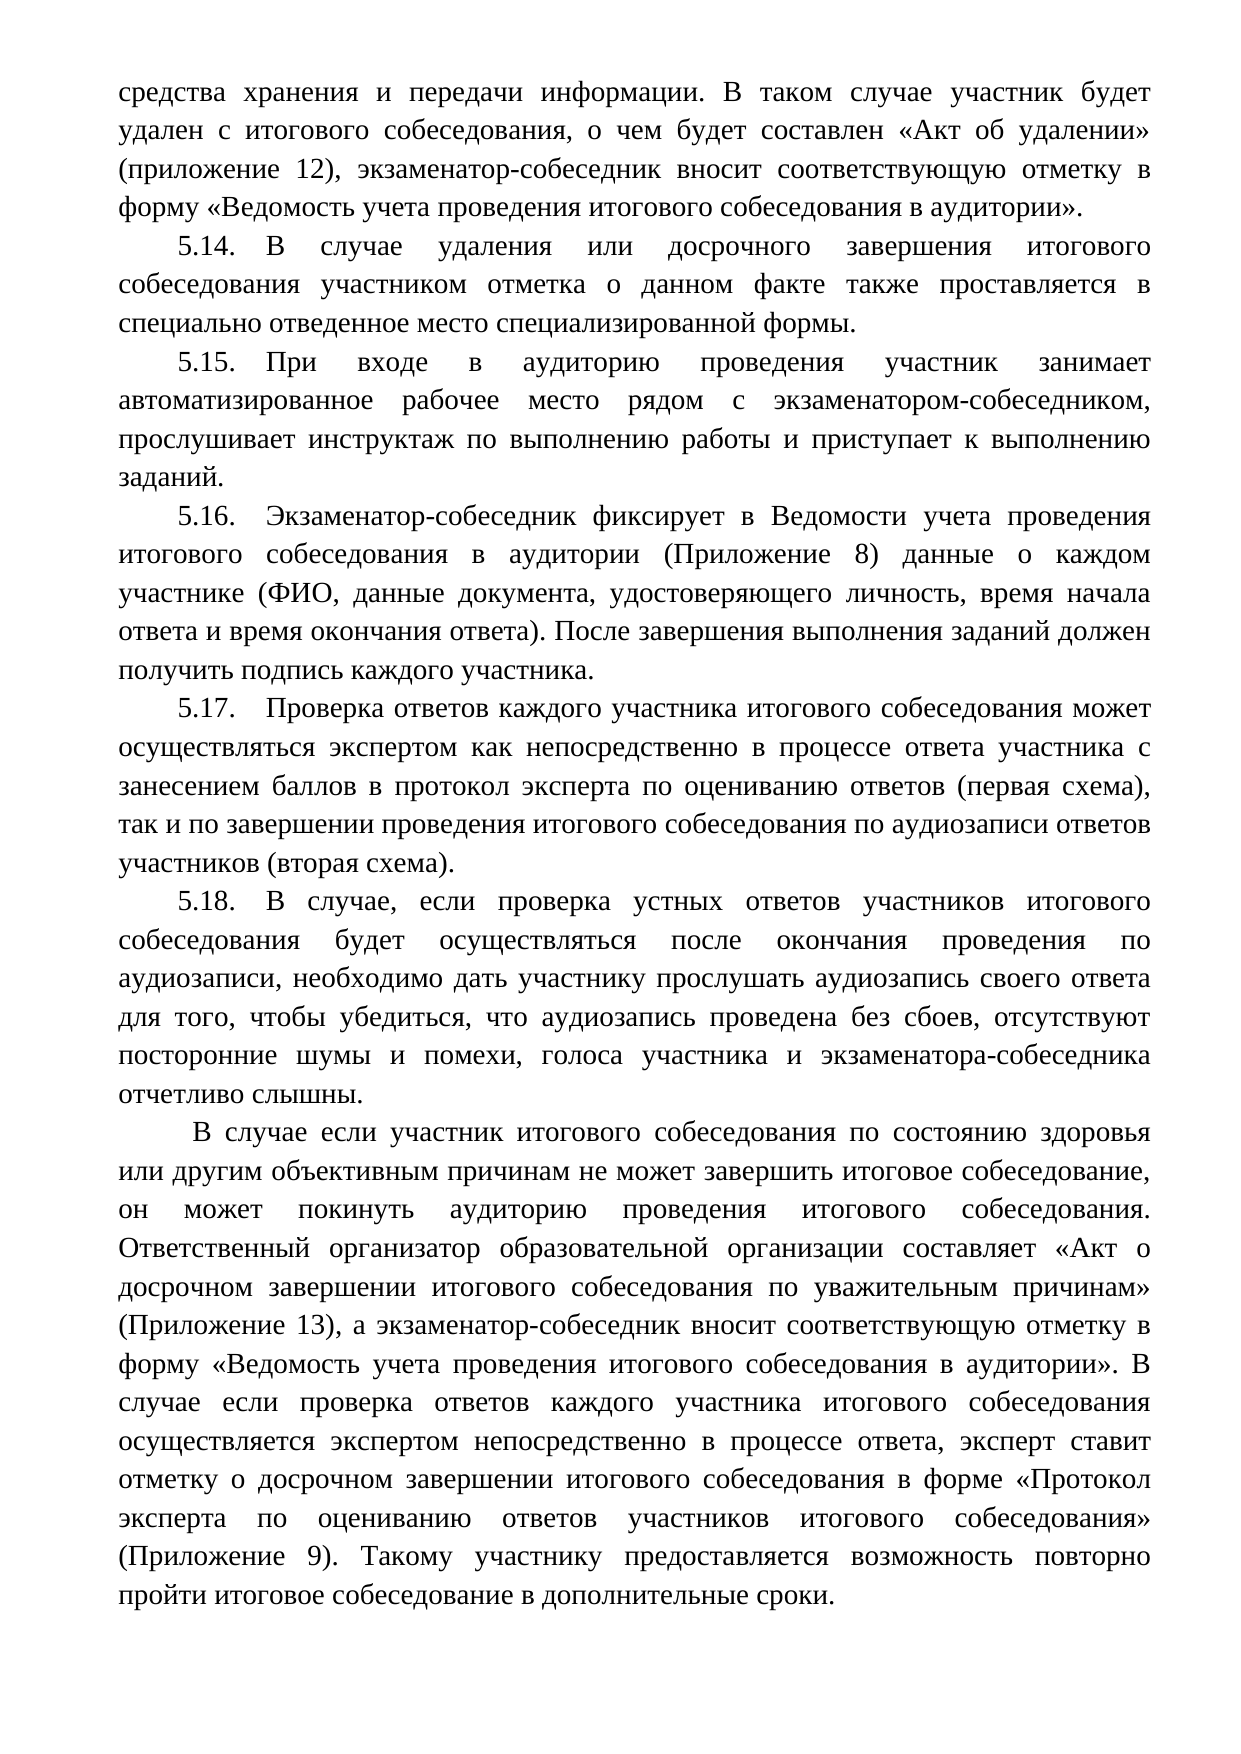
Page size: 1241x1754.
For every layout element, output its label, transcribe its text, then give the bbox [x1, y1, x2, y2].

text В случае если участник итогового собеседования по состоянию здоровья или другим объективным причинам не может завершить итоговое собеседование, он может покинуть аудиторию проведения итогового собеседования. Ответственный организатор образовательной организации составляет «Акт о досрочном завершении итогового собеседования по уважительным причинам» (Приложение 13), а экзаменатор-собеседник вносит соответствующую отметку в форму «Ведомость учета проведения итогового собеседования в аудитории». В случае если проверка ответов каждого участника итогового собеседования осуществляется экспертом непосредственно в процессе ответа, эксперт ставит отметку о досрочном завершении итогового собеседования в форме «Протокол эксперта по оцениванию ответов участников итогового собеседования» (Приложение 9). Такому участнику предоставляется возможность повторно пройти итоговое собеседование в дополнительные сроки. [118, 1114, 1152, 1611]
list Экзаменатор-собеседник фиксирует в Ведомости учета проведения итогового собеседования в аудитории (Приложение 8) данные о каждом участнике (ФИО, данные документа, удостоверяющего личность, время начала ответа и время окончания ответа). После завершения выполнения заданий должен получить подпись каждого участника. [118, 498, 1152, 686]
list Проверка ответов каждого участника итогового собеседования может осуществляться экспертом как непосредственно в процессе ответа участника с занесением баллов в протокол эксперта по оцениванию ответов (первая схема), так и по завершении проведения итогового собеседования по аудиозаписи ответов участников (вторая схема). [118, 691, 1152, 878]
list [118, 74, 1152, 223]
list В случае удаления или досрочного завершения итогового собеседования участником отметка о данном факте также проставляется в специально отведенное место специализированной формы. [118, 228, 1152, 339]
list В случае, если проверка устных ответов участников итогового собеседования будет осуществляться после окончания проведения по аудиозаписи, необходимо дать участнику прослушать аудиозапись своего ответа для того, чтобы убедиться, что аудиозапись проведена без сбоев, отсутствуют посторонние шумы и помехи, голоса участника и экзаменатора-собеседника отчетливо слышны. [118, 883, 1152, 1109]
list При входе в аудиторию проведения участник занимает автоматизированное рабочее место рядом с экзаменатором-собеседником, прослушивает инструктаж по выполнению работы и приступает к выполнению заданий. [118, 344, 1152, 493]
